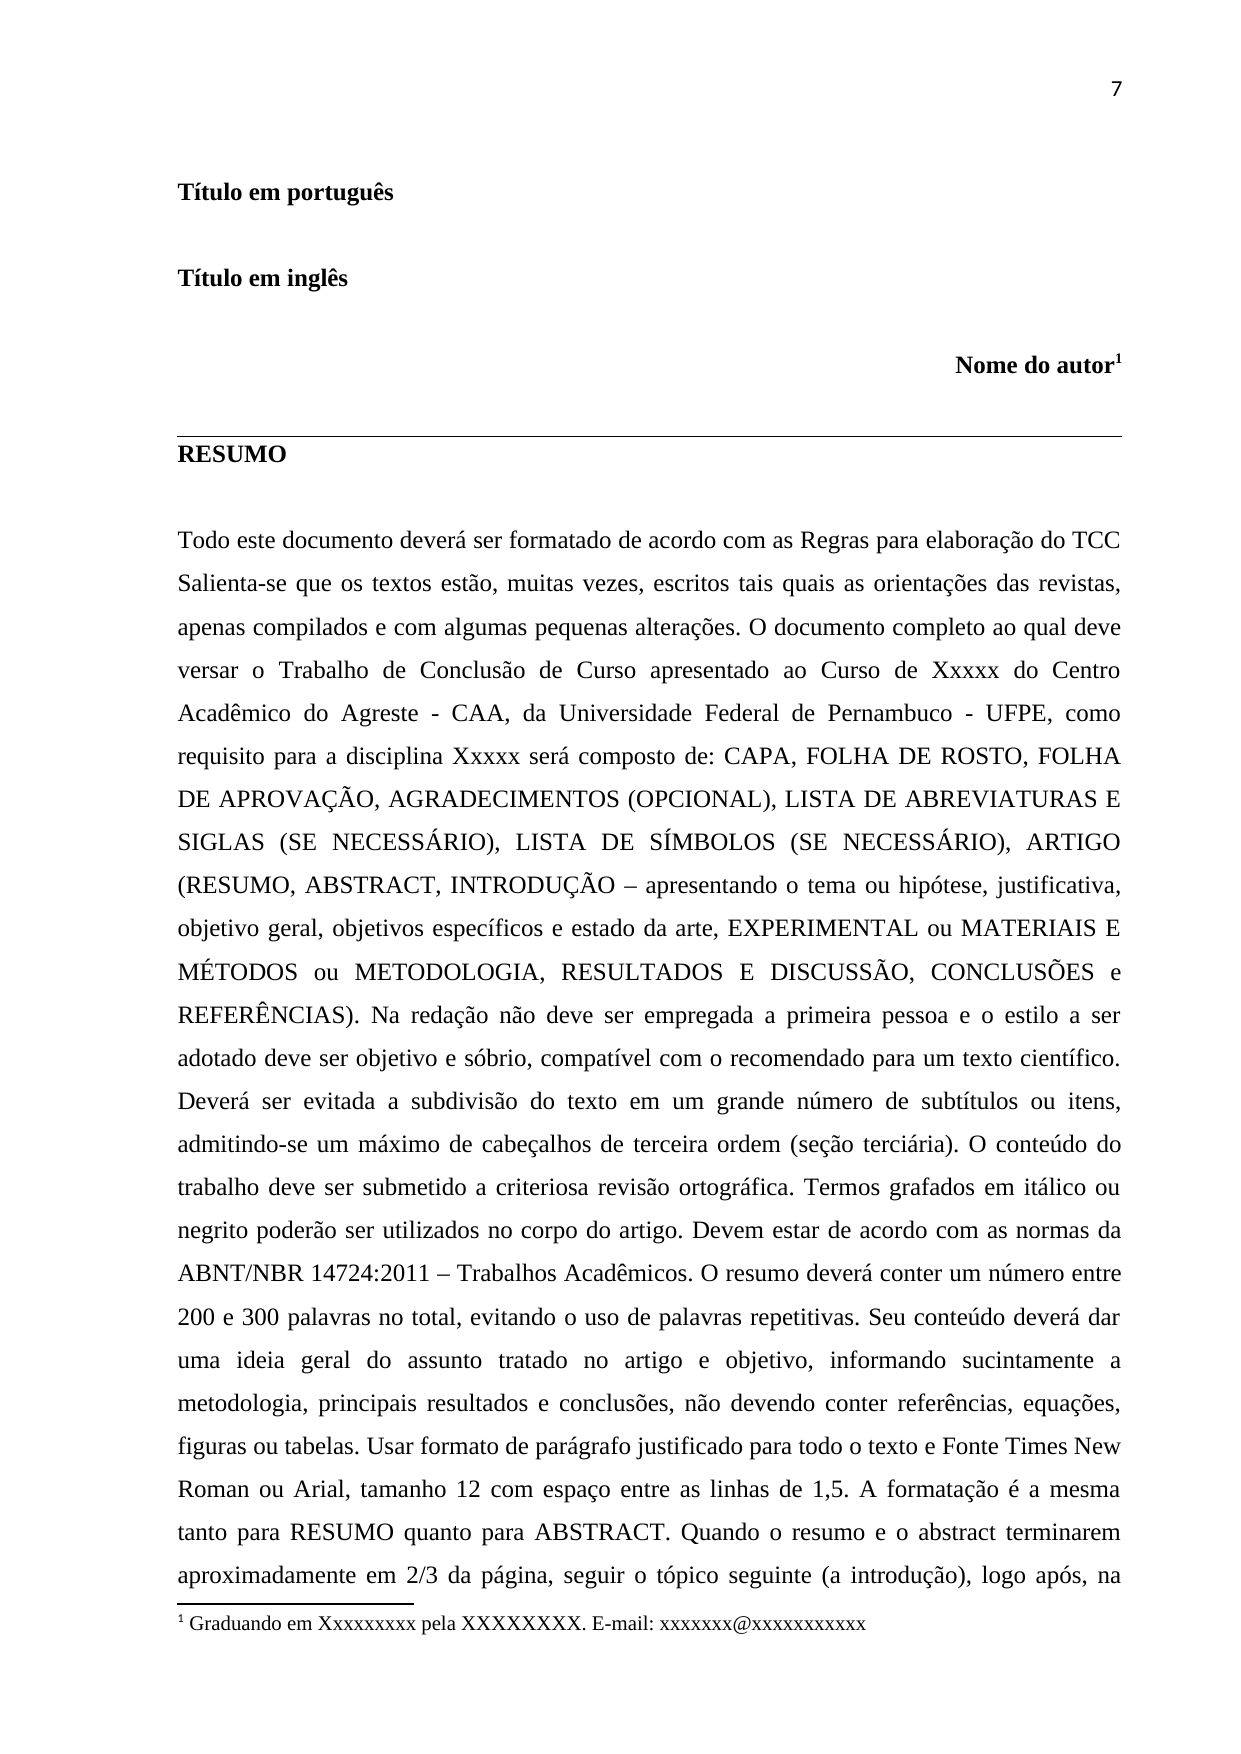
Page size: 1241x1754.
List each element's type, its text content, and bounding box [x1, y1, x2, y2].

text Nome do autor [177, 350, 1122, 378]
text Título em inglês [177, 263, 1122, 292]
text Título em português [177, 177, 1122, 206]
text Resumo [177, 437, 1122, 468]
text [177, 525, 1122, 1589]
